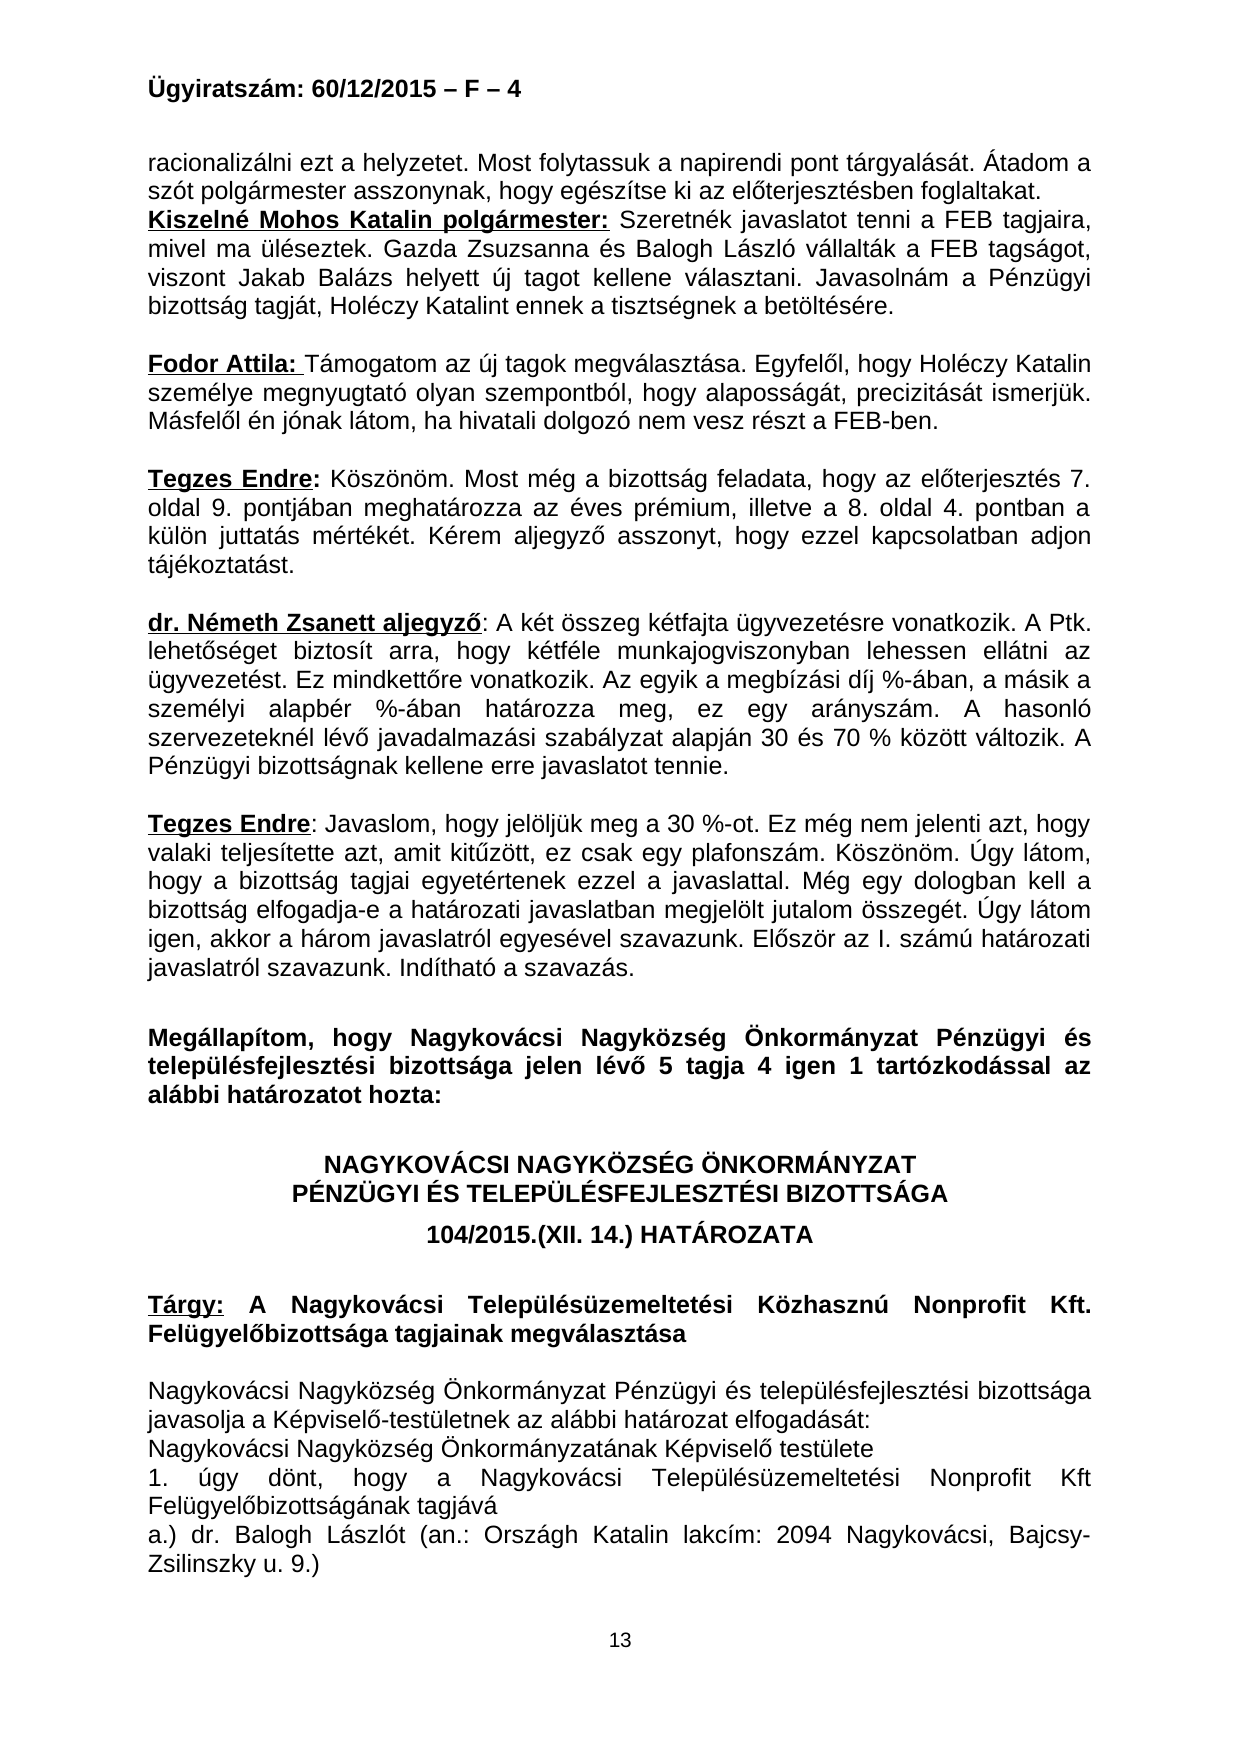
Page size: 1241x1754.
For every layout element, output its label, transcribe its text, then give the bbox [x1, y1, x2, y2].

text Tegzes Endre: Köszönöm. Most még a bizottság feladata, hogy az előterjesztés 7. oldal 9. pontjában meghatározza az éves prémium, illetve a 8. oldal 4. pontban a külön juttatás mértékét. Kérem aljegyző asszonyt, hogy ezzel kapcsolatban adjon tájékoztatást. [148, 464, 1093, 579]
text dr. Németh Zsanett aljegyző: A két összeg kétfajta ügyvezetésre vonatkozik. A Ptk. lehetőséget biztosít arra, hogy kétféle munkajogviszonyban lehessen ellátni az ügyvezetést. Ez mindkettőre vonatkozik. Az egyik a megbízási díj %-ában, a másik a személyi alapbér %-ában határozza meg, ez egy arányszám. A hasonló szervezeteknél lévő javadalmazási szabályzat alapján 30 és 70 % között változik. A Pénzügyi bizottságnak kellene erre javaslatot tennie. [148, 608, 1093, 780]
text Nagykovácsi Nagyközség Önkormányzat Pénzügyi és településfejlesztési bizottsága javasolja a Képviselő-testületnek az alábbi határozat elfogadását: [148, 1376, 1093, 1434]
text Nagykovácsi Nagyközség Önkormányzatának Képviselő testülete [148, 1434, 1093, 1463]
text Fodor Attila: Támogatom az új tagok megválasztása. Egyfelől, hogy Holéczy Katalin személye megnyugtató olyan szempontból, hogy alaposságát, precizitását ismerjük. Másfelől én jónak látom, ha hivatali dolgozó nem vesz részt a FEB-ben. [148, 349, 1093, 435]
text Tárgy: A Nagykovácsi Településüzemeltetési Közhasznú Nonprofit Kft. Felügyelőbizottsága tagjainak megválasztása [148, 1290, 1093, 1348]
text Megállapítom, hogy Nagykovácsi Nagyközség Önkormányzat Pénzügyi és településfejlesztési bizottsága jelen lévő 5 tagja 4 igen 1 tartózkodással az alábbi határozatot hozta: [148, 1023, 1093, 1109]
text 104/2015.(XII. 14.) HATÁROZATA [148, 1220, 1093, 1249]
text Tegzes Endre: Javaslom, hogy jelöljük meg a 30 %-ot. Ez még nem jelenti azt, hogy valaki teljesítette azt, amit kitűzött, ez csak egy plafonszám. Köszönöm. Úgy látom, hogy a bizottság tagjai egyetértenek ezzel a javaslattal. Még egy dologban kell a bizottság elfogadja-e a határozati javaslatban megjelölt jutalom összegét. Úgy látom igen, akkor a három javaslatról egyesével szavazunk. Először az I. számú határozati javaslatról szavazunk. Indítható a szavazás. [148, 809, 1093, 981]
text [148, 148, 1093, 205]
text PÉNZÜGYI ÉS TELEPÜLÉSFEJLESZTÉSI BIZOTTSÁGA [148, 1179, 1093, 1208]
text Kiszelné Mohos Katalin polgármester: Szeretnék javaslatot tenni a FEB tagjaira, mivel ma üléseztek. Gazda Zsuzsanna és Balogh László vállalták a FEB tagságot, viszont Jakab Balázs helyett új tagot kellene választani. Javasolnám a Pénzügyi bizottság tagját, Holéczy Katalint ennek a tisztségnek a betöltésére. [148, 205, 1093, 320]
text NAGYKOVÁCSI NAGYKÖZSÉG ÖNKORMÁNYZAT [148, 1150, 1093, 1179]
text a.) dr. Balogh Lászlót (an.: Országh Katalin lakcím: 2094 Nagykovácsi, Bajcsy-Zsilinszky u. 9.) [148, 1520, 1093, 1578]
text 1. úgy dönt, hogy a Nagykovácsi Településüzemeltetési Nonprofit Kft Felügyelőbizottságának tagjává [148, 1463, 1093, 1520]
